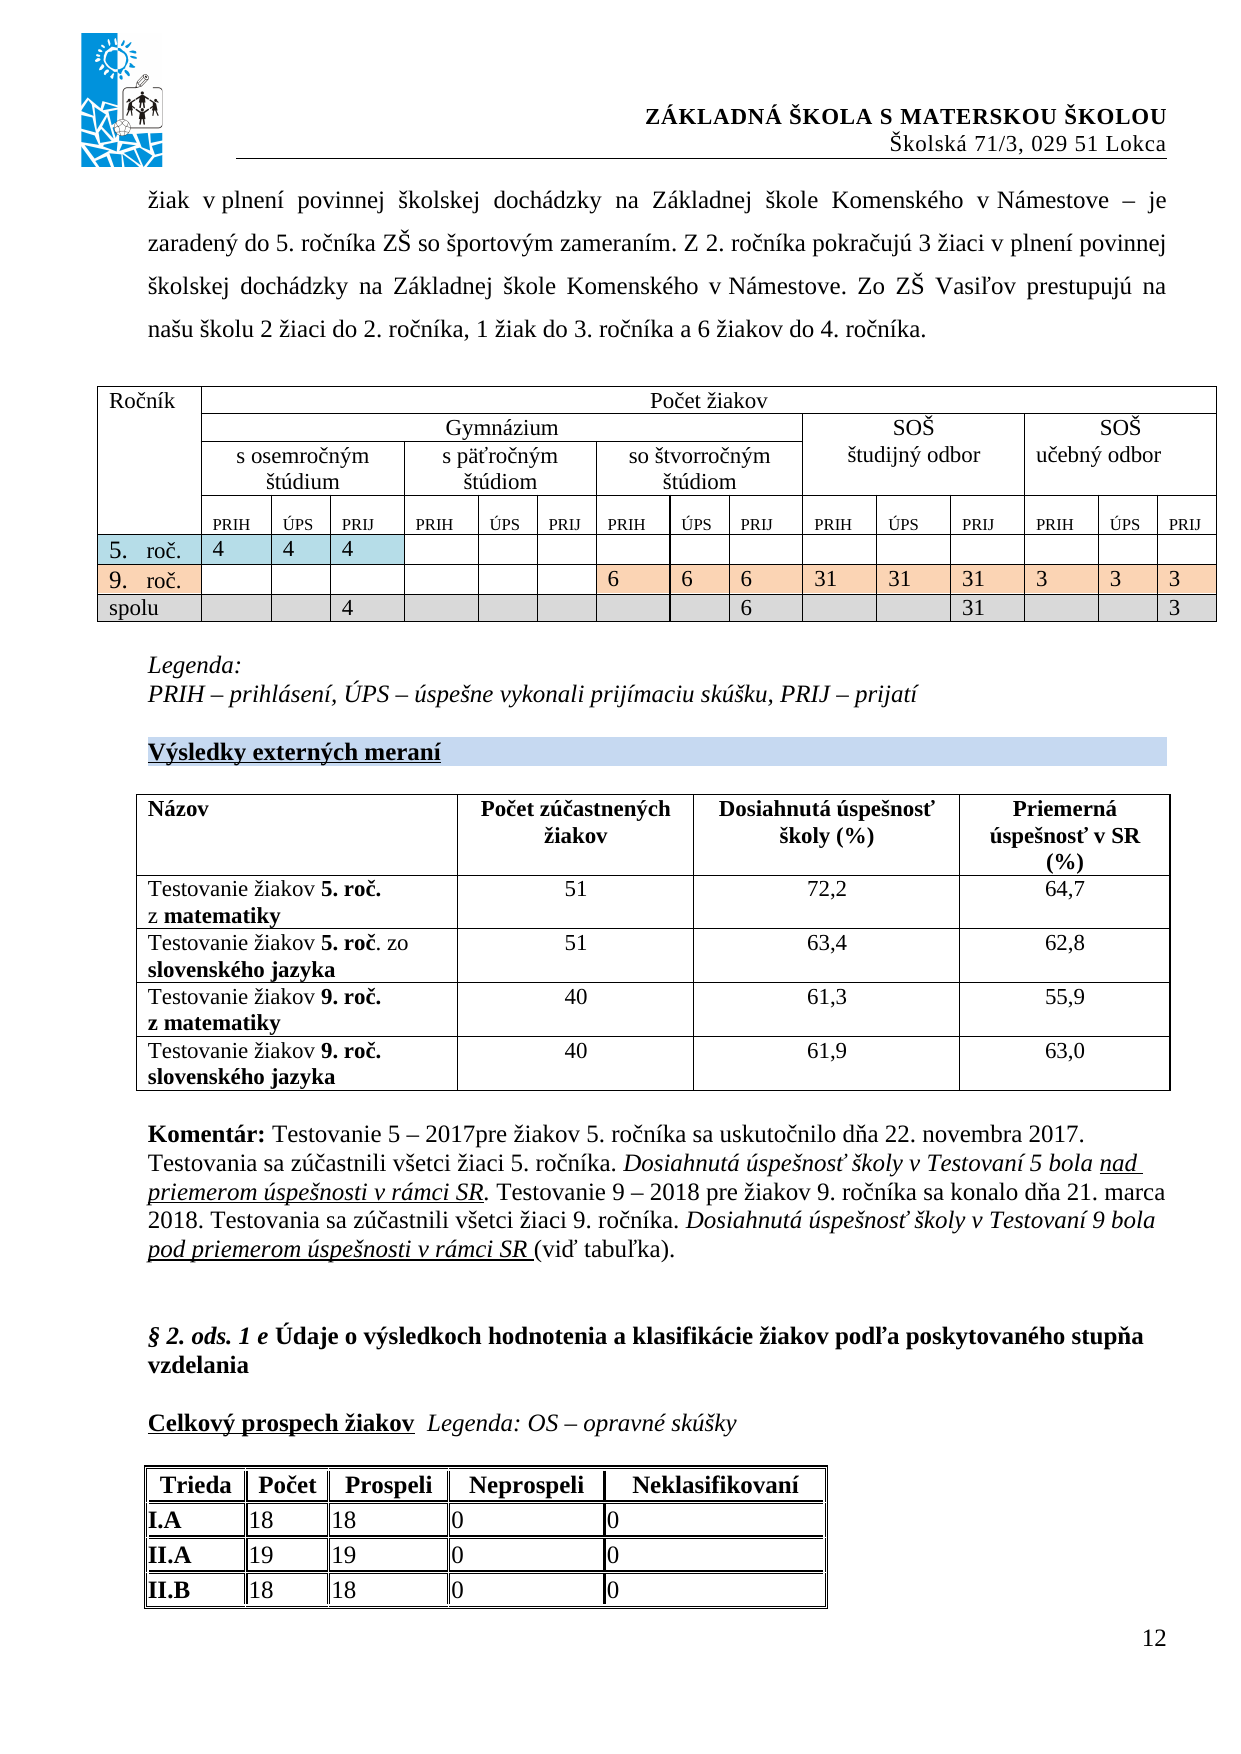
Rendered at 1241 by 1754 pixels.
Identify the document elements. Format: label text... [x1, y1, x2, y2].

table_cell 61,9 [694, 1037, 959, 1089]
table_header Priemerná úspešnosť v SR (%) [960, 795, 1169, 874]
table_cell SOŠ študijný odbor [803, 414, 1024, 494]
table_cell ÚPS [1099, 496, 1157, 534]
table_cell 31 [877, 565, 950, 593]
table_cell s osemročným štúdium [202, 442, 404, 494]
table_cell 0 [606, 1500, 825, 1535]
table_header Počet [246, 1469, 329, 1500]
table_cell 51 [458, 929, 693, 982]
text Komentár: Testovanie 5 – 2017pre žiakov 5. ročníka sa uskutočnilo dňa 22. novembra 2017. Testovania sa zúčastnili všetci žiaci 5. ročníka. Dosiahnutá úspešnosť školy v Testovaní 5 bola nad priemerom úspešnosti v rámci SR. Testovanie 9 – 2018 pre žiakov 9. ročníka sa konalo dňa 21. marca 2018. Testovania sa zúčastnili všetci žiaci 9. ročníka. Dosiahnutá úspešnosť školy v Testovaní 9 bola pod priemerom úspešnosti v rámci SR (viď tabuľka). [148, 1119, 1167, 1263]
table_cell 64,7 [960, 876, 1169, 928]
table_cell 72,2 [694, 876, 959, 928]
table_cell PRIJ [1158, 496, 1216, 534]
table_cell 31 [803, 565, 876, 593]
table_cell [272, 595, 330, 621]
table_cell PRIH [597, 496, 669, 534]
table_cell 4 [331, 595, 404, 621]
table_cell 0 [604, 1570, 825, 1606]
table_cell ÚPS [671, 496, 729, 534]
table_cell [877, 535, 950, 564]
table_cell so štvorročným štúdiom [597, 442, 802, 494]
table_cell 18 [246, 1574, 329, 1606]
table_header Neklasifikovaní [604, 1469, 825, 1500]
picture [81, 121, 104, 142]
picture [92, 114, 96, 127]
table_cell [538, 535, 596, 564]
table_header Počet žiakov [202, 387, 1216, 413]
picture [118, 52, 125, 69]
text § 2. ods. 1 e Údaje o výsledkoch hodnotenia a klasifikácie žiakov podľa poskytovaného stupňa vzdelania [148, 1321, 1167, 1378]
table_cell PRIH [405, 496, 478, 534]
picture [146, 141, 163, 159]
table_cell [671, 595, 729, 621]
text Legenda: [148, 651, 1167, 679]
picture [81, 33, 163, 167]
table_cell [479, 565, 537, 593]
table_cell II.B [147, 1570, 246, 1606]
table_cell 4 [272, 535, 330, 564]
text PRIH – prihlásení, ÚPS – úspešne vykonali prijímaciu skúšku, PRIJ – prijatí [148, 679, 1167, 708]
table_cell roč. [98, 565, 201, 593]
table_cell 6 [730, 595, 802, 621]
table_cell [272, 565, 330, 593]
table_header Trieda [147, 1467, 246, 1500]
table_cell [1158, 535, 1216, 564]
table_cell 40 [458, 1037, 693, 1089]
table_cell 55,9 [960, 983, 1169, 1036]
table_cell [803, 595, 876, 621]
table_cell PRIH [803, 496, 876, 534]
table_header Dosiahnutá úspešnosť školy (%) [694, 795, 959, 874]
table_cell [405, 565, 478, 593]
table_cell [538, 565, 596, 593]
table_cell [202, 565, 271, 593]
table_cell [405, 595, 478, 621]
table_cell PRIJ [538, 496, 596, 534]
table_cell [538, 595, 596, 621]
table_cell 3 [1025, 565, 1098, 593]
picture [91, 102, 104, 111]
picture [106, 48, 117, 53]
table_header Neprospeli [449, 1469, 604, 1500]
table_cell [877, 595, 950, 621]
table_cell ÚPS [272, 496, 330, 534]
table_cell [479, 535, 537, 564]
text Výsledky externých meraní [148, 737, 1167, 766]
table_cell [951, 535, 1024, 564]
table_cell I.A [147, 1500, 244, 1535]
table_cell 62,8 [960, 929, 1169, 982]
table_header Ročník [98, 387, 201, 534]
table_cell 0 [450, 1539, 603, 1570]
table_cell roč. [98, 535, 201, 564]
table_cell 0 [450, 1504, 603, 1535]
table_cell Gymnázium [202, 414, 802, 441]
table_header Počet zúčastnených žiakov [458, 795, 693, 874]
table_cell 31 [951, 565, 1024, 593]
table_cell 6 [730, 565, 802, 593]
table_cell PRIJ [331, 496, 404, 534]
table_cell 0 [449, 1574, 604, 1606]
table_cell PRIH [1025, 496, 1098, 534]
table_cell [597, 595, 669, 621]
table_cell [730, 535, 802, 564]
table_cell PRIH [202, 496, 271, 534]
table_cell 3 [1158, 565, 1216, 593]
table_cell 51 [458, 876, 693, 928]
table_cell Testovanie žiakov 9. roč. slovenského jazyka [137, 1037, 457, 1089]
table_cell [803, 535, 876, 564]
table_cell II.A [147, 1535, 244, 1570]
table_cell 19 [248, 1539, 327, 1570]
table_cell 18 [329, 1574, 449, 1606]
table_cell 31 [951, 595, 1024, 621]
table_cell SOŠ učebný odbor [1025, 414, 1216, 494]
table_cell 6 [597, 565, 669, 593]
table_cell 4 [331, 535, 404, 564]
table_cell 3 [1099, 565, 1157, 593]
table_cell 18 [248, 1504, 327, 1535]
table_cell 63,0 [960, 1037, 1169, 1089]
table_cell [671, 535, 729, 564]
table_cell [597, 535, 669, 564]
table_cell 0 [606, 1535, 825, 1570]
table_cell [1025, 595, 1098, 621]
table_cell [479, 595, 537, 621]
table_cell PRIJ [951, 496, 1024, 534]
table_cell 40 [458, 983, 693, 1036]
table_header Prospeli [329, 1469, 449, 1500]
table_cell Testovanie žiakov 9. roč. z matematiky [137, 983, 457, 1036]
table_cell PRIJ [730, 496, 802, 534]
table_cell [1099, 535, 1157, 564]
picture [103, 110, 110, 122]
text Celkový prospech žiakov Legenda: OS – opravné skúšky [148, 1408, 1167, 1436]
table_cell 19 [330, 1539, 447, 1570]
table_cell s päťročným štúdiom [405, 442, 596, 494]
table_cell spolu [98, 595, 201, 621]
table_cell [1099, 595, 1157, 621]
table_cell 18 [330, 1504, 447, 1535]
table_cell 6 [671, 565, 729, 593]
table_cell Testovanie žiakov 5. roč. z matematiky [137, 876, 457, 928]
table_cell 63,4 [694, 929, 959, 982]
table_cell ÚPS [877, 496, 950, 534]
table_header Názov [137, 795, 457, 874]
table_cell 4 [202, 535, 271, 564]
table_cell ÚPS [479, 496, 537, 534]
table_cell 61,3 [694, 983, 959, 1036]
table_cell Testovanie žiakov 5. roč. zo slovenského jazyka [137, 929, 457, 982]
table_cell [331, 565, 404, 593]
table_cell [1025, 535, 1098, 564]
table_cell 3 [1158, 595, 1216, 621]
table_cell [405, 535, 478, 564]
table_cell [202, 595, 271, 621]
